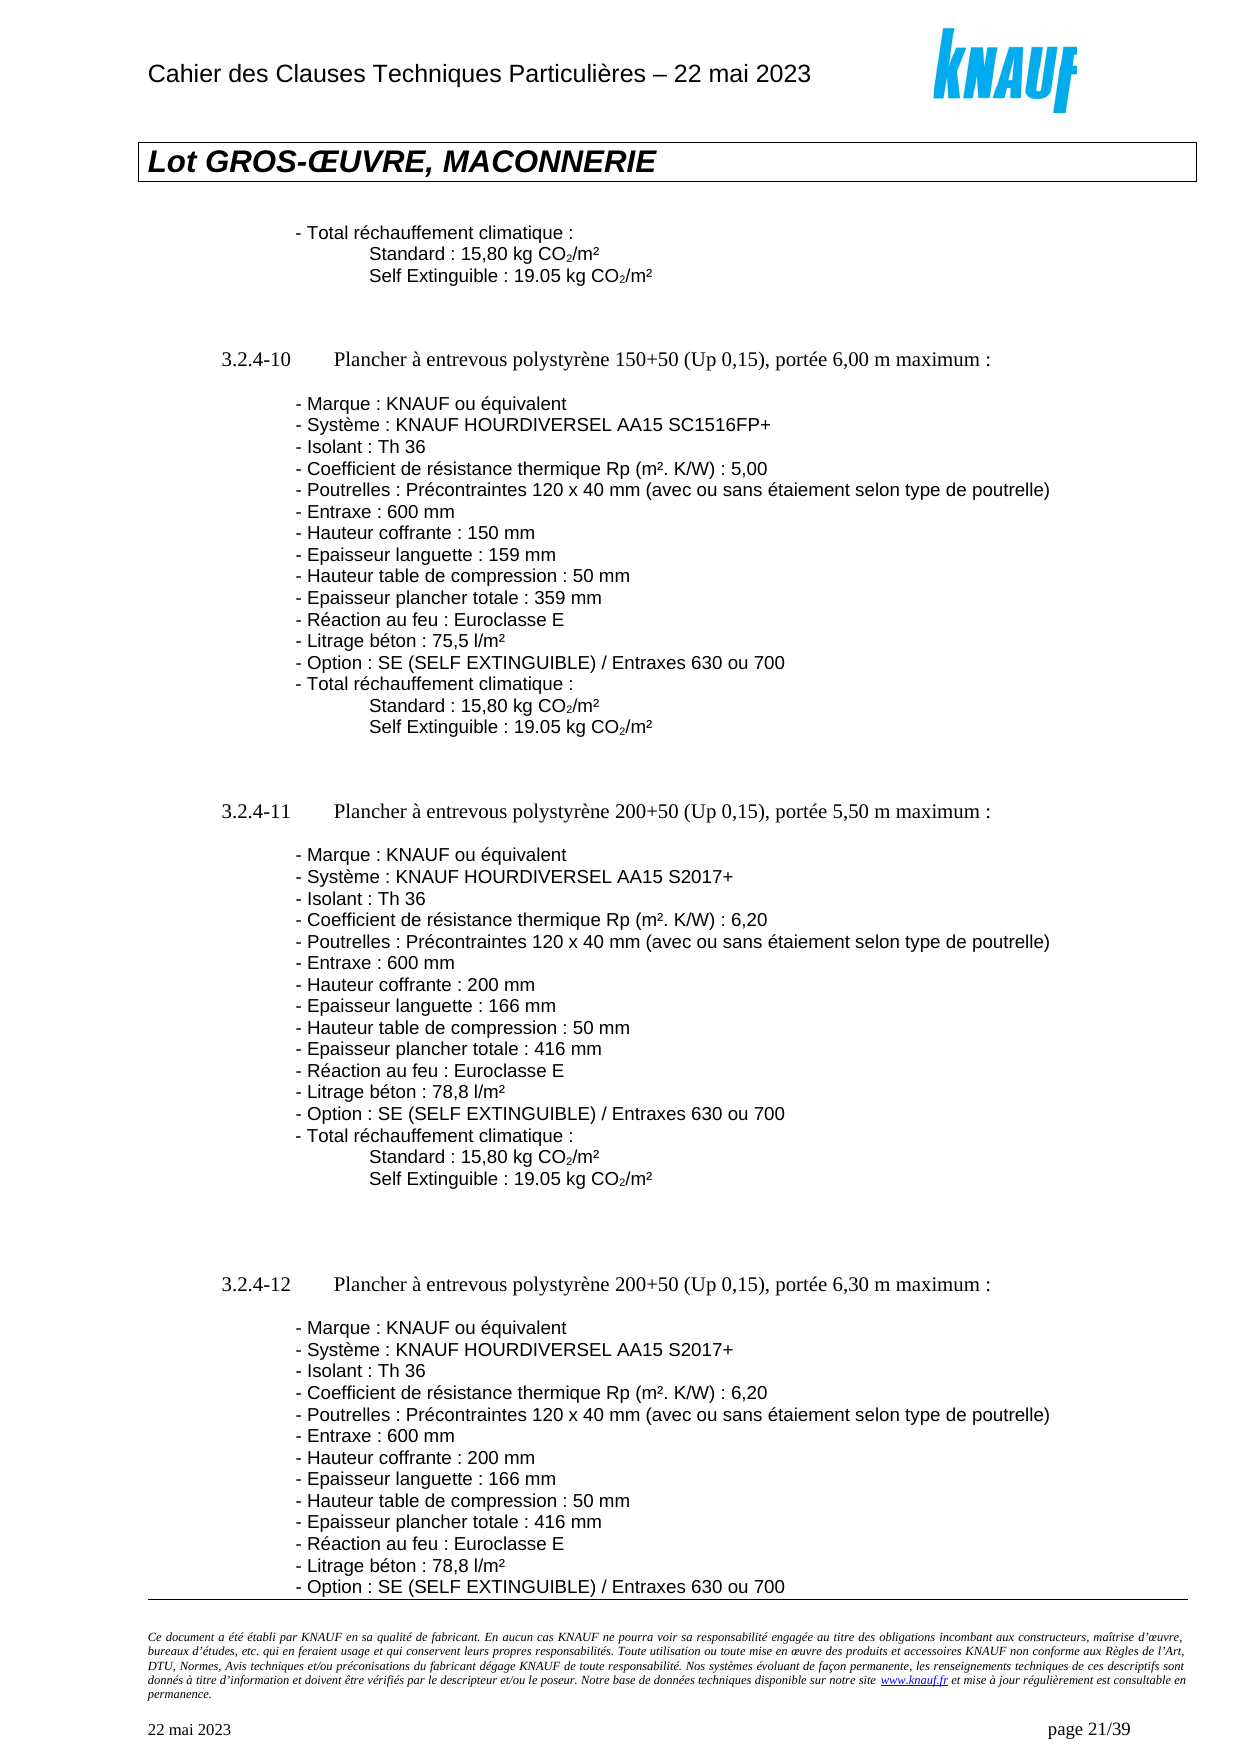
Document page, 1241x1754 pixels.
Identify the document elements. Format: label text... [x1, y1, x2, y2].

text - Système : KNAUF HOURDIVERSEL AA15 S2017+ [295, 866, 1188, 887]
picture [932, 28, 1077, 113]
text - Poutrelles : Précontraintes 120 x 40 mm (avec ou sans étaiement selon type de poutrelle) [295, 1403, 1188, 1425]
text - Coefficient de résistance thermique Rp (m². K/W) : 5,00 [295, 457, 1188, 479]
text Self Extinguible : 19.05 kg CO2/m² [369, 265, 1188, 286]
text Standard : 15,80 kg CO2/m² [369, 694, 1188, 716]
text - Marque : KNAUF ou équivalent [295, 393, 1188, 414]
text - Isolant : Th 36 [295, 436, 1188, 457]
text - Hauteur table de compression : 50 mm [295, 1017, 1188, 1038]
text - Coefficient de résistance thermique Rp (m². K/W) : 6,20 [295, 909, 1188, 930]
text - Epaisseur languette : 166 mm [295, 995, 1188, 1017]
text - Hauteur coffrante : 200 mm [295, 973, 1188, 995]
text - Epaisseur plancher totale : 416 mm [295, 1038, 1188, 1060]
text - Hauteur table de compression : 50 mm [295, 565, 1188, 587]
text - Marque : KNAUF ou équivalent [295, 1317, 1188, 1339]
text - Total réchauffement climatique : [295, 673, 1188, 694]
text - Entraxe : 600 mm [295, 952, 1188, 973]
text - Litrage béton : 78,8 l/m² [295, 1081, 1188, 1103]
picture [1066, 75, 1077, 113]
text 3.2.4-12 Plancher à entrevous polystyrène 200+50 (Up 0,15), portée 6,30 m maximum : [221, 1272, 1188, 1296]
text Self Extinguible : 19.05 kg CO2/m² [369, 1168, 1188, 1189]
text - Système : KNAUF HOURDIVERSEL AA15 SC1516FP+ [295, 414, 1188, 436]
text - Réaction au feu : Euroclasse E [295, 608, 1188, 630]
text - Option : SE (SELF EXTINGUIBLE) / Entraxes 630 ou 700 [295, 1103, 1188, 1124]
text - Total réchauffement climatique : [295, 1124, 1188, 1146]
text - Epaisseur plancher totale : 359 mm [295, 587, 1188, 608]
text - Hauteur coffrante : 150 mm [295, 522, 1188, 544]
text - Marque : KNAUF ou équivalent [295, 844, 1188, 866]
text - Réaction au feu : Euroclasse E [295, 1060, 1188, 1081]
text Standard : 15,80 kg CO2/m² [369, 243, 1188, 265]
text - Poutrelles : Précontraintes 120 x 40 mm (avec ou sans étaiement selon type de poutrelle) [295, 930, 1188, 952]
text - Coefficient de résistance thermique Rp (m². K/W) : 6,20 [295, 1382, 1188, 1403]
text - Hauteur coffrante : 200 mm [295, 1447, 1188, 1468]
text - Option : SE (SELF EXTINGUIBLE) / Entraxes 630 ou 700 [295, 1576, 1188, 1597]
text - Entraxe : 600 mm [295, 501, 1188, 522]
text - Poutrelles : Précontraintes 120 x 40 mm (avec ou sans étaiement selon type de poutrelle) [295, 479, 1188, 501]
text Standard : 15,80 kg CO2/m² [369, 1146, 1188, 1168]
text - Hauteur table de compression : 50 mm [295, 1490, 1188, 1511]
text - Option : SE (SELF EXTINGUIBLE) / Entraxes 630 ou 700 [295, 651, 1188, 673]
text - Total réchauffement climatique : [295, 222, 1188, 243]
text - Epaisseur languette : 166 mm [295, 1468, 1188, 1490]
text - Réaction au feu : Euroclasse E [295, 1533, 1188, 1554]
text - Isolant : Th 36 [295, 1360, 1188, 1382]
text - Entraxe : 600 mm [295, 1425, 1188, 1447]
text - Epaisseur plancher totale : 416 mm [295, 1511, 1188, 1533]
picture [1073, 55, 1077, 65]
text 3.2.4-10 Plancher à entrevous polystyrène 150+50 (Up 0,15), portée 6,00 m maximum : [221, 347, 1188, 371]
text Self Extinguible : 19.05 kg CO2/m² [369, 716, 1188, 738]
text - Système : KNAUF HOURDIVERSEL AA15 S2017+ [295, 1339, 1188, 1360]
text 3.2.4-11 Plancher à entrevous polystyrène 200+50 (Up 0,15), portée 5,50 m maximum : [221, 798, 1188, 823]
text - Isolant : Th 36 [295, 887, 1188, 909]
text - Epaisseur languette : 159 mm [295, 544, 1188, 565]
text - Litrage béton : 75,5 l/m² [295, 630, 1188, 651]
text - Litrage béton : 78,8 l/m² [295, 1554, 1188, 1576]
